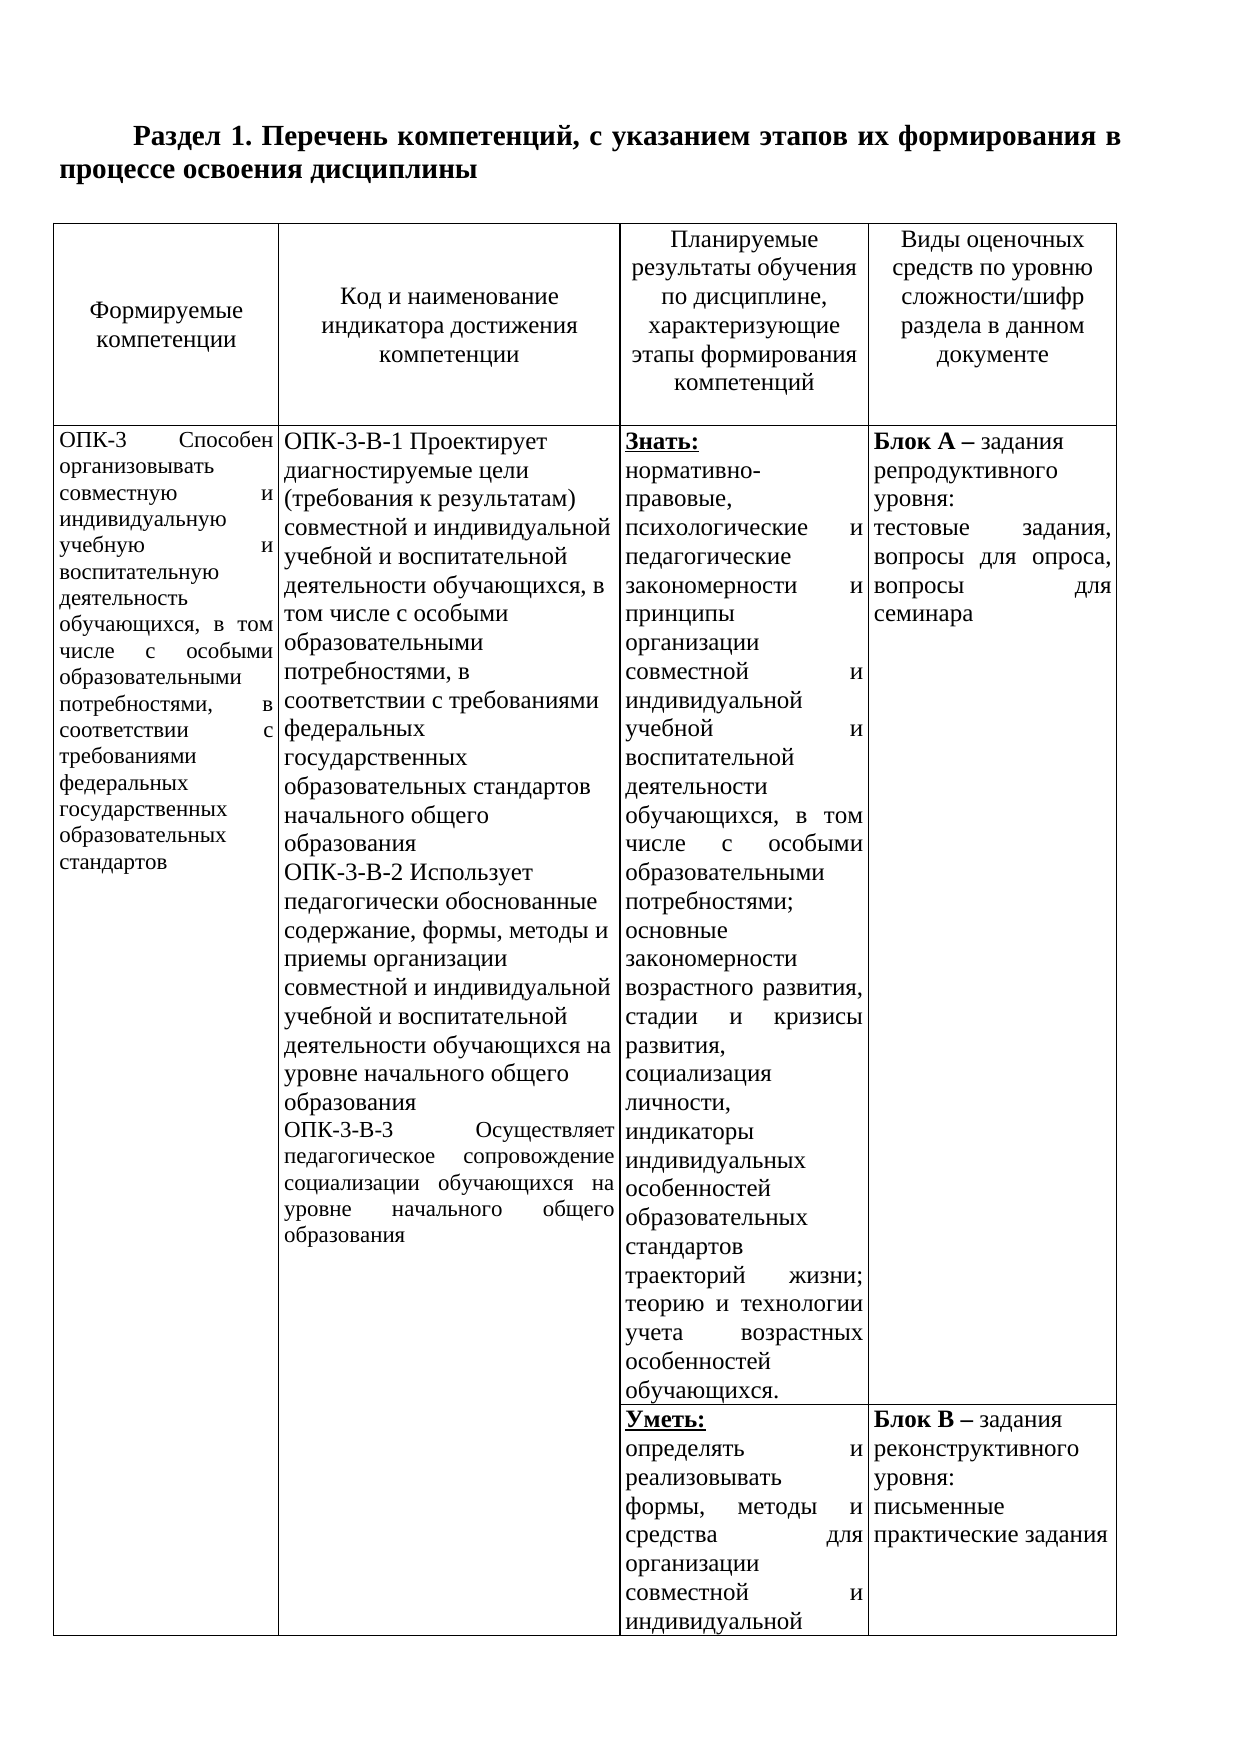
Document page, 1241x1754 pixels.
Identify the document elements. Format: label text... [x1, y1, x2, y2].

table_header Формируемые компетенции [54, 224, 278, 425]
table_header Виды оценочных средств по уровню сложности/шифр раздела в данном документе [869, 224, 1116, 425]
table_cell Знать: нормативно-правовые, психологические и педагогические закономерности и принципы организации совместной и индивидуальной учебной и воспитательной деятельности обучающихся, в том числе с особыми образовательными потребностями; основные закономерности возрастного развития, стадии и кризисы развития, социализация личности, индикаторы индивидуальных особенностей образовательных стандартов траекторий жизни; теорию и технологии учета возрастных особенностей обучающихся. [621, 426, 868, 1403]
table_header Код и наименование индикатора достижения компетенции [279, 224, 619, 425]
table_cell Блок B – задания реконструктивного уровня: письменные практические задания [869, 1405, 1116, 1634]
table_cell Блок A – задания репродуктивного уровня: тестовые задания, вопросы для опроса, вопросы для семинара [869, 426, 1116, 1403]
text Раздел 1. Перечень компетенций, с указанием этапов их формирования в процессе освоения дисциплины [59, 118, 1122, 185]
table_cell ОПК-3 Способен организовывать совместную и индивидуальную учебную и воспитательную деятельность обучающихся, в том числе с особыми образовательными потребностями, в соответствии с требованиями федеральных государственных образовательных стандартов [54, 426, 278, 1634]
table_header Планируемые результаты обучения по дисциплине, характеризующие этапы формирования компетенций [621, 224, 868, 425]
table_cell ОПК-3-В-1 Проектирует диагностируемые цели (требования к результатам) совместной и индивидуальной учебной и воспитательной деятельности обучающихся, в том числе с особыми образовательными потребностями, в соответствии с требованиями федеральных государственных образовательных стандартов начального общего образования ОПК-3-В-2 Использует педагогически обоснованные содержание, формы, методы и приемы организации совместной и индивидуальной учебной и воспитательной деятельности обучающихся на уровне начального общего образования ОПК-3-В-3 Осуществляет педагогическое сопровождение социализации обучающихся на уровне начального общего образования [279, 426, 619, 1634]
